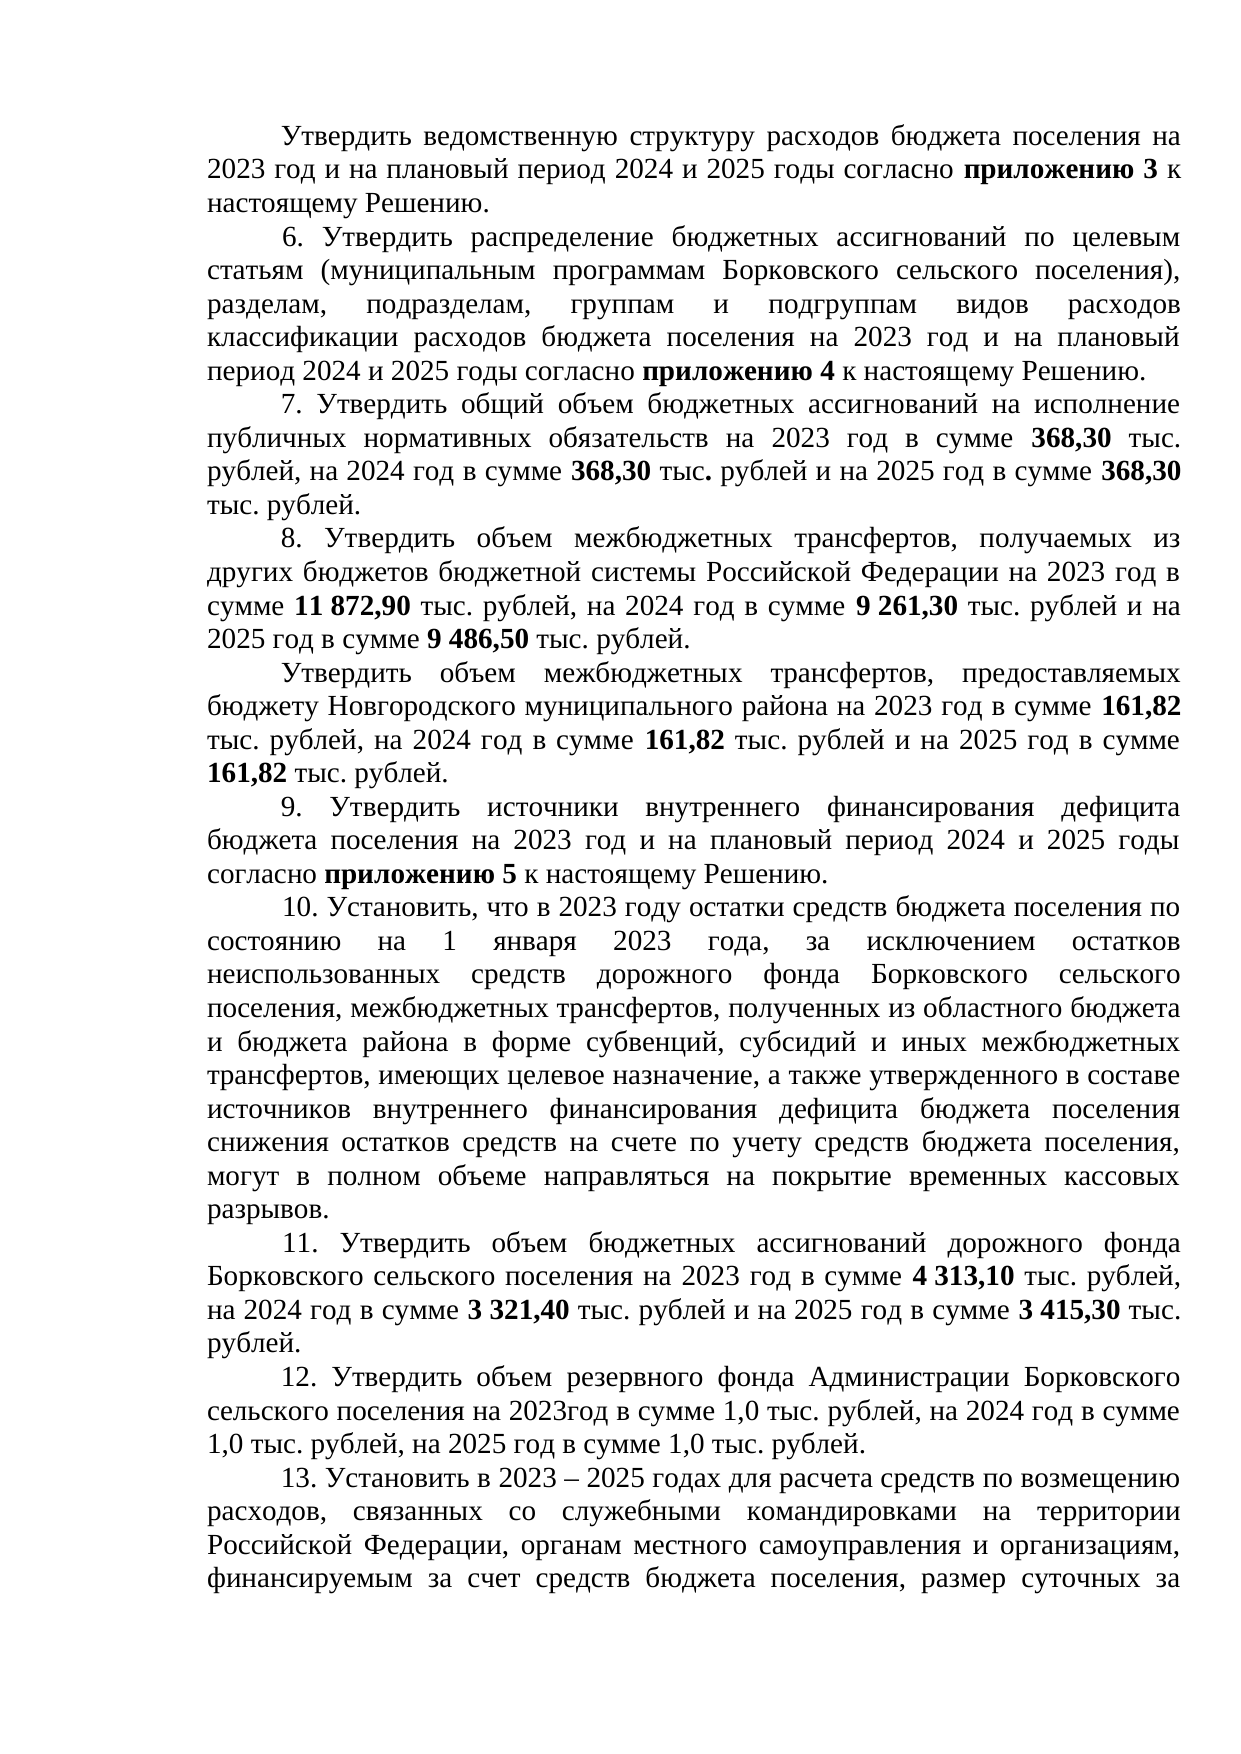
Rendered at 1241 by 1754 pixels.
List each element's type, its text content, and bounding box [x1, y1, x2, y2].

text 10. Установить, что в 2023 году остатки средств бюджета поселения по состоянию на 1 января 2023 года, за исключением остатков неиспользованных средств дорожного фонда Борковского сельского поселения, межбюджетных трансфертов, полученных из областного бюджета и бюджета района в форме субвенций, субсидий и иных межбюджетных трансфертов, имеющих целевое назначение, а также утвержденного в составе источников внутреннего финансирования дефицита бюджета поселения снижения остатков средств на счете по учету средств бюджета поселения, могут в полном объеме направляться на покрытие временных кассовых разрывов. [207, 889, 1181, 1225]
text Утвердить объем межбюджетных трансфертов, предоставляемых бюджету Новгородского муниципального района на 2023 год в сумме 161,82 тыс. рублей, на 2024 год в сумме 161,82 тыс. рублей и на 2025 год в сумме 161,82 тыс. рублей. [207, 655, 1181, 789]
text Утвердить ведомственную структуру расходов бюджета поселения на 2023 год и на плановый период 2024 и 2025 годы согласно приложению 3 к настоящему Решению. [207, 118, 1181, 219]
text 6. Утвердить распределение бюджетных ассигнований по целевым статьям (муниципальным программам Борковского сельского поселения), разделам, подразделам, группам и подгруппам видов расходов классификации расходов бюджета поселения на 2023 год и на плановый период 2024 и 2025 годы согласно приложению 4 к настоящему Решению. [207, 219, 1181, 386]
text 8. Утвердить объем межбюджетных трансфертов, получаемых из других бюджетов бюджетной системы Российской Федерации на 2023 год в сумме 11 872,90 тыс. рублей, на 2024 год в сумме 9 261,30 тыс. рублей и на 2025 год в сумме 9 486,50 тыс. рублей. [207, 521, 1181, 655]
text 9. Утвердить источники внутреннего финансирования дефицита бюджета поселения на 2023 год и на плановый период 2024 и 2025 годы согласно приложению 5 к настоящему Решению. [207, 789, 1181, 889]
text 11. Утвердить объем бюджетных ассигнований дорожного фонда Борковского сельского поселения на 2023 год в сумме 4 313,10 тыс. рублей, на 2024 год в сумме 3 321,40 тыс. рублей и на 2025 год в сумме 3 415,30 тыс. рублей. [207, 1225, 1181, 1359]
text 7. Утвердить общий объем бюджетных ассигнований на исполнение публичных нормативных обязательств на 2023 год в сумме 368,30 тыс. рублей, на 2024 год в сумме 368,30 тыс. рублей и на 2025 год в сумме 368,30 тыс. рублей. [207, 386, 1181, 521]
text 12. Утвердить объем резервного фонда Администрации Борковского сельского поселения на 2023год в сумме 1,0 тыс. рублей, на 2024 год в сумме 1,0 тыс. рублей, на 2025 год в сумме 1,0 тыс. рублей. [207, 1359, 1181, 1460]
